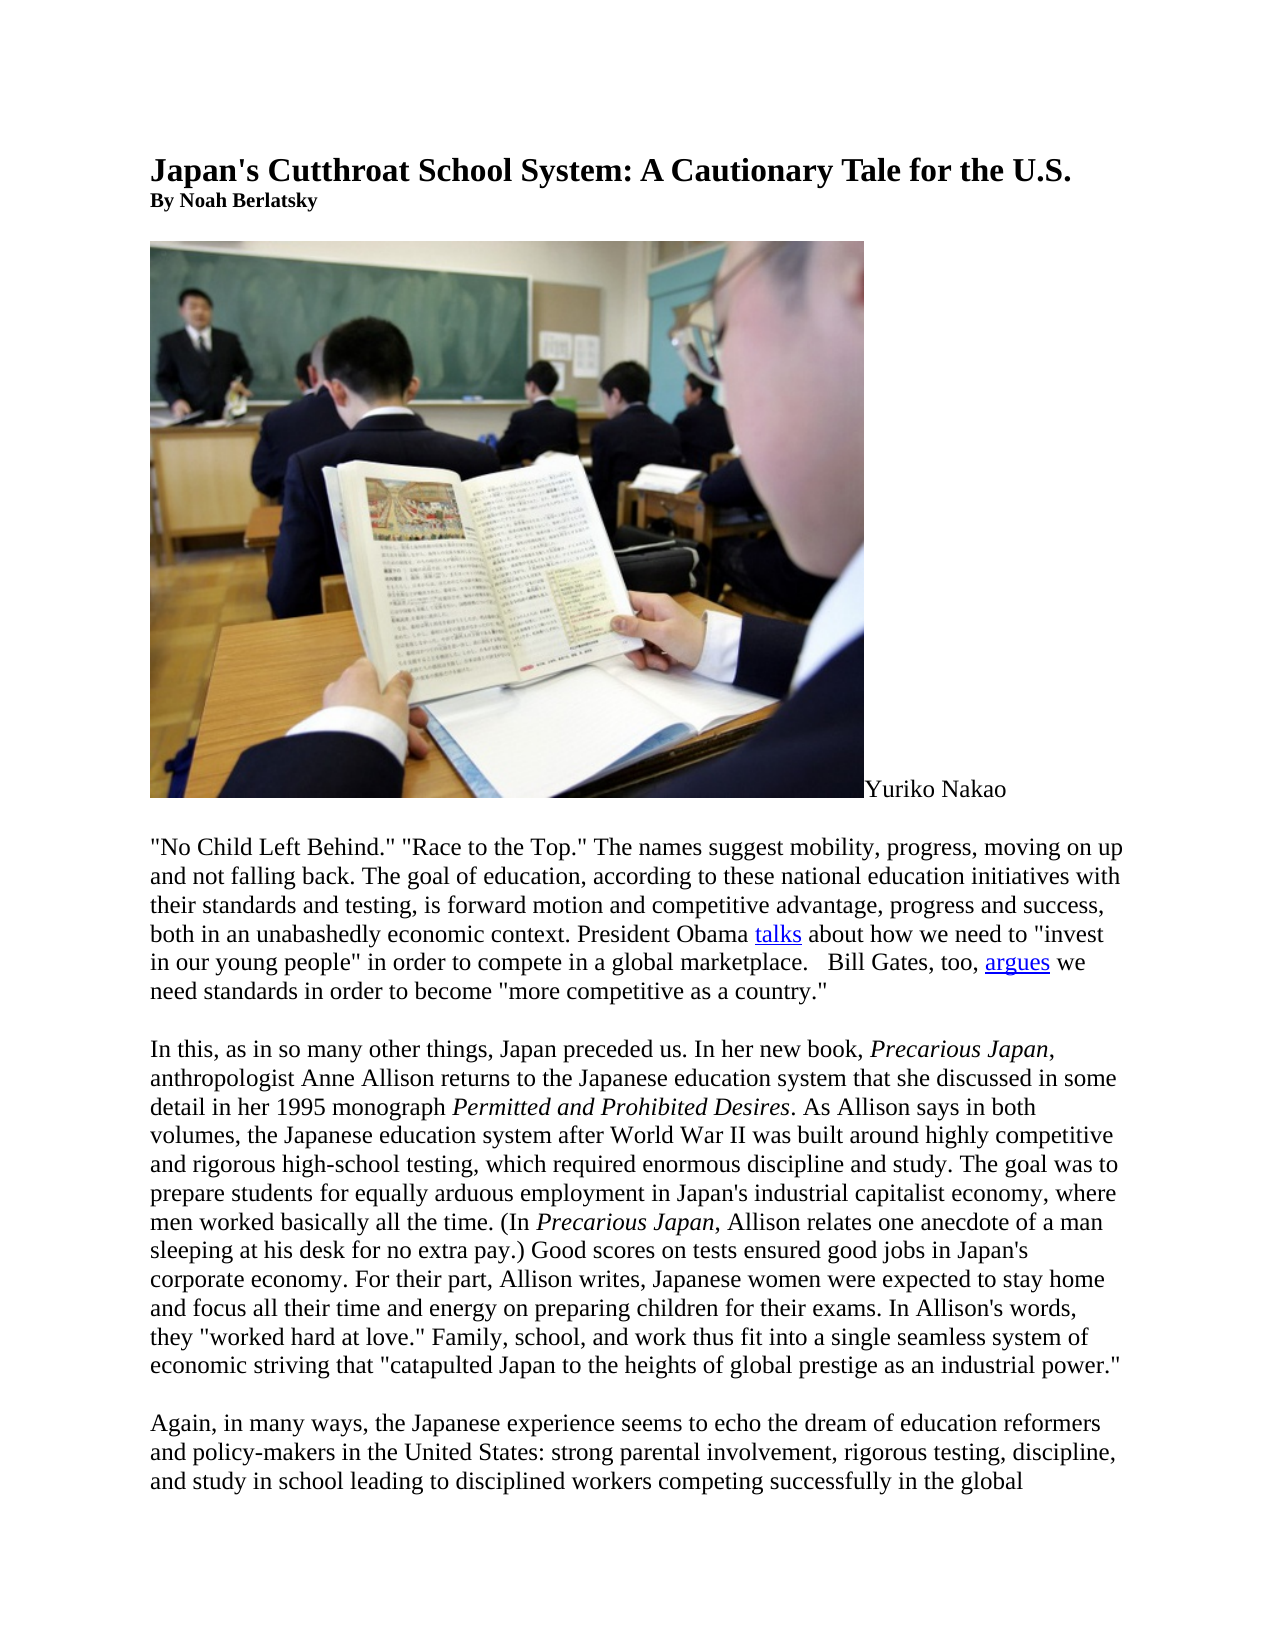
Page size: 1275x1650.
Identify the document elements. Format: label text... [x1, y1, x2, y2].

picture [150, 241, 864, 798]
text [150, 1408, 1125, 1494]
text "No Child Left Behind." "Race to the Top." The names suggest mobility, progress, moving on up and not falling back. The goal of education, according to these national education initiatives with their standards and testing, is forward motion and competitive advantage, progress and success, both in an unabashedly economic context. President Obama talks about how we need to "invest in our young people" in order to compete in a global marketplace. Bill Gates, too, argues we need standards in order to become "more competitive as a country." [150, 832, 1125, 1005]
text Japan's Cutthroat School System: A Cautionary Tale for the U.S. By Noah Berlatsky [150, 150, 1125, 212]
text In this, as in so many other things, Japan preceded us. In her new book, Precarious Japan, anthropologist Anne Allison returns to the Japanese education system that she discussed in some detail in her 1995 monograph Permitted and Prohibited Desires. As Allison says in both volumes, the Japanese education system after World War II was built around highly competitive and rigorous high-school testing, which required enormous discipline and study. The goal was to prepare students for equally arduous employment in Japan's industrial capitalist economy, where men worked basically all the time. (In Precarious Japan, Allison relates one anecdote of a man sleeping at his desk for no extra pay.) Good scores on tests ensured good jobs in Japan's corporate economy. For their part, Allison writes, Japanese women were expected to stay home and focus all their time and energy on preparing children for their exams. In Allison's words, they "worked hard at love." Family, school, and work thus fit into a single seamless system of economic striving that "catapulted Japan to the heights of global prestige as an industrial power." [150, 1034, 1125, 1379]
